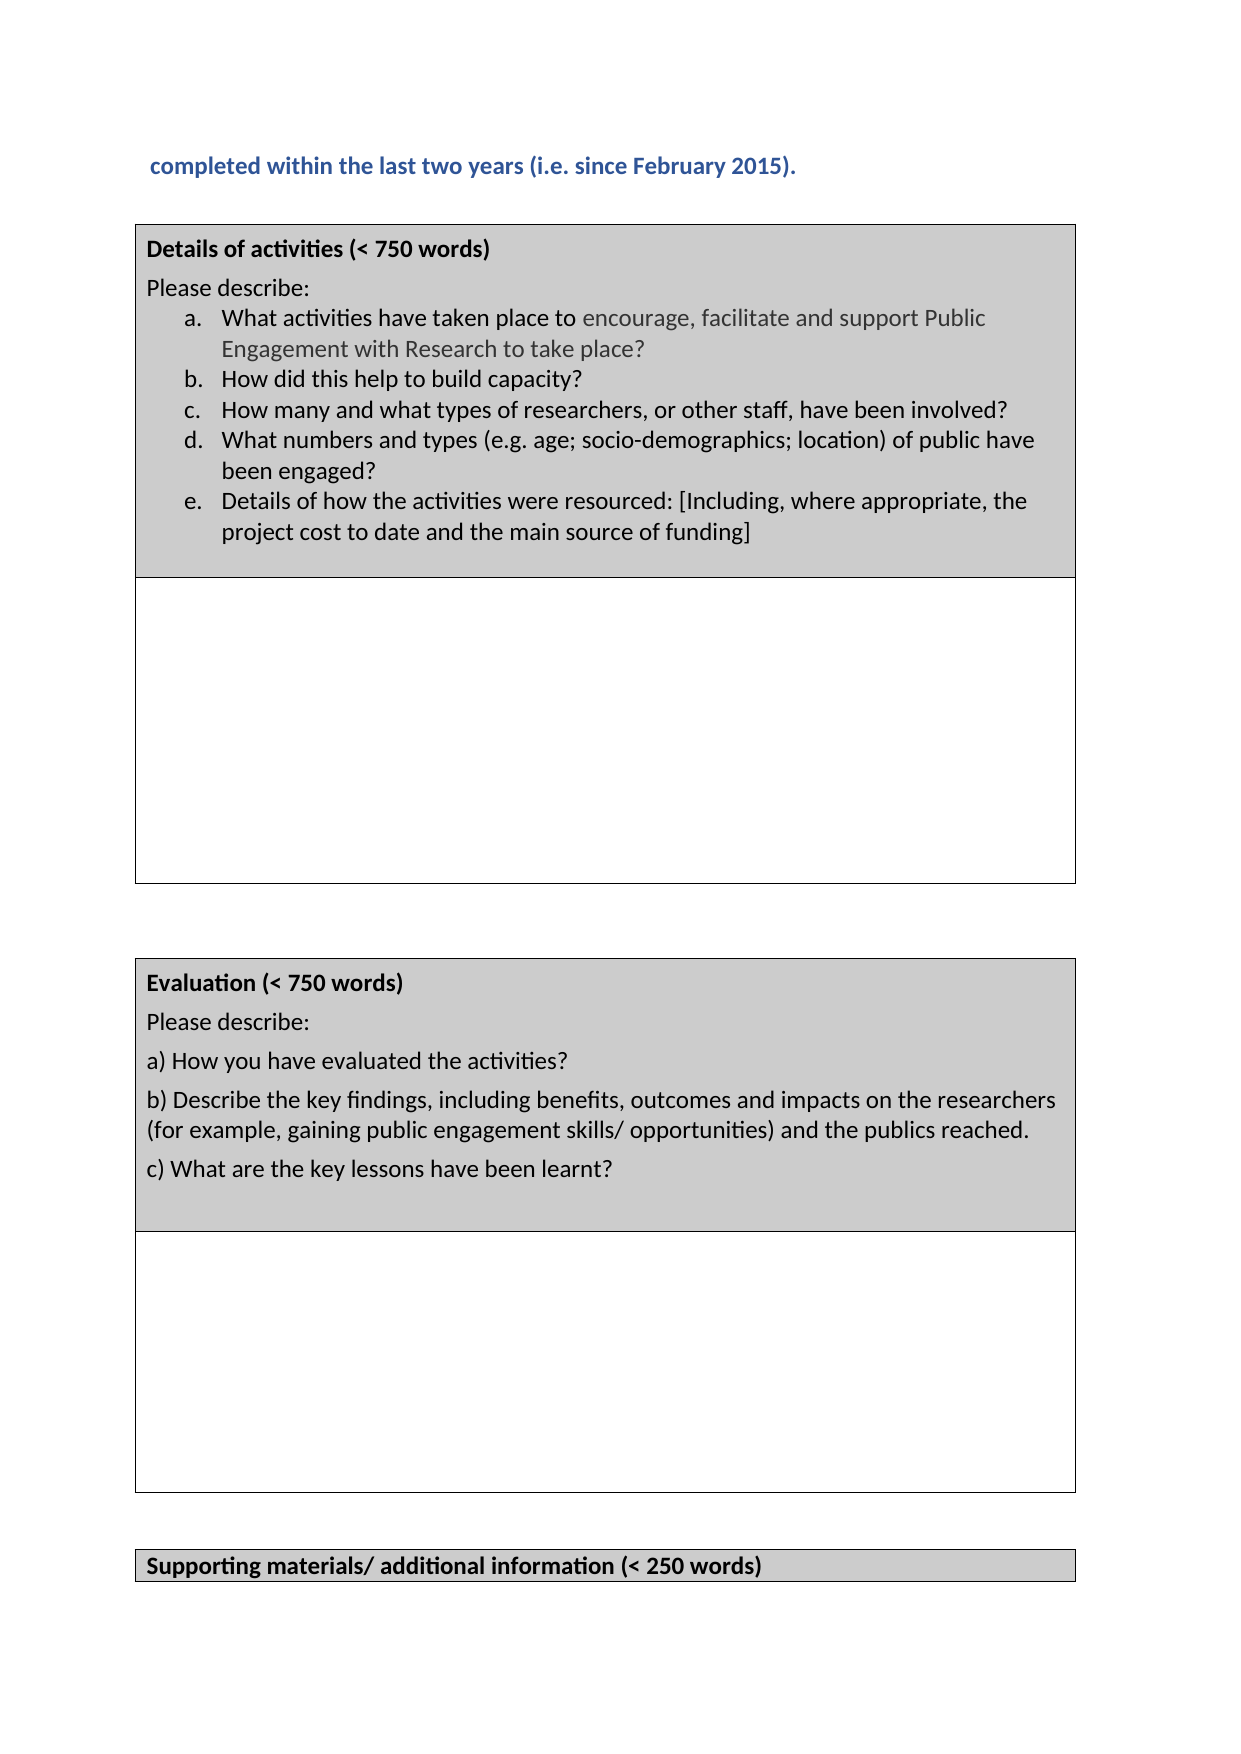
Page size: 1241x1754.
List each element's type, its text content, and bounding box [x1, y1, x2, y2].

table_cell [136, 1232, 1075, 1492]
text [150, 150, 1090, 181]
table_header Details of activities (< 750 words) Please describe: What activities have taken place to encourage, facilitate and support Public Engagement with Research to take place? How did this help to build capacity? How many and what types of researchers, or other staff, have been involved? What numbers and types (e.g. age; socio-demographics; location) of public have been engaged? Details of how the activities were resourced: [Including, where appropriate, the project cost to date and the main source of funding] [136, 225, 1075, 577]
table_header Evaluation (< 750 words) Please describe: a) How you have evaluated the activities? b) Describe the key findings, including benefits, outcomes and impacts on the researchers (for example, gaining public engagement skills/ opportunities) and the publics reached. c) What are the key lessons have been learnt? [136, 959, 1075, 1231]
table_cell [136, 578, 1075, 883]
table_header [136, 1550, 1075, 1581]
